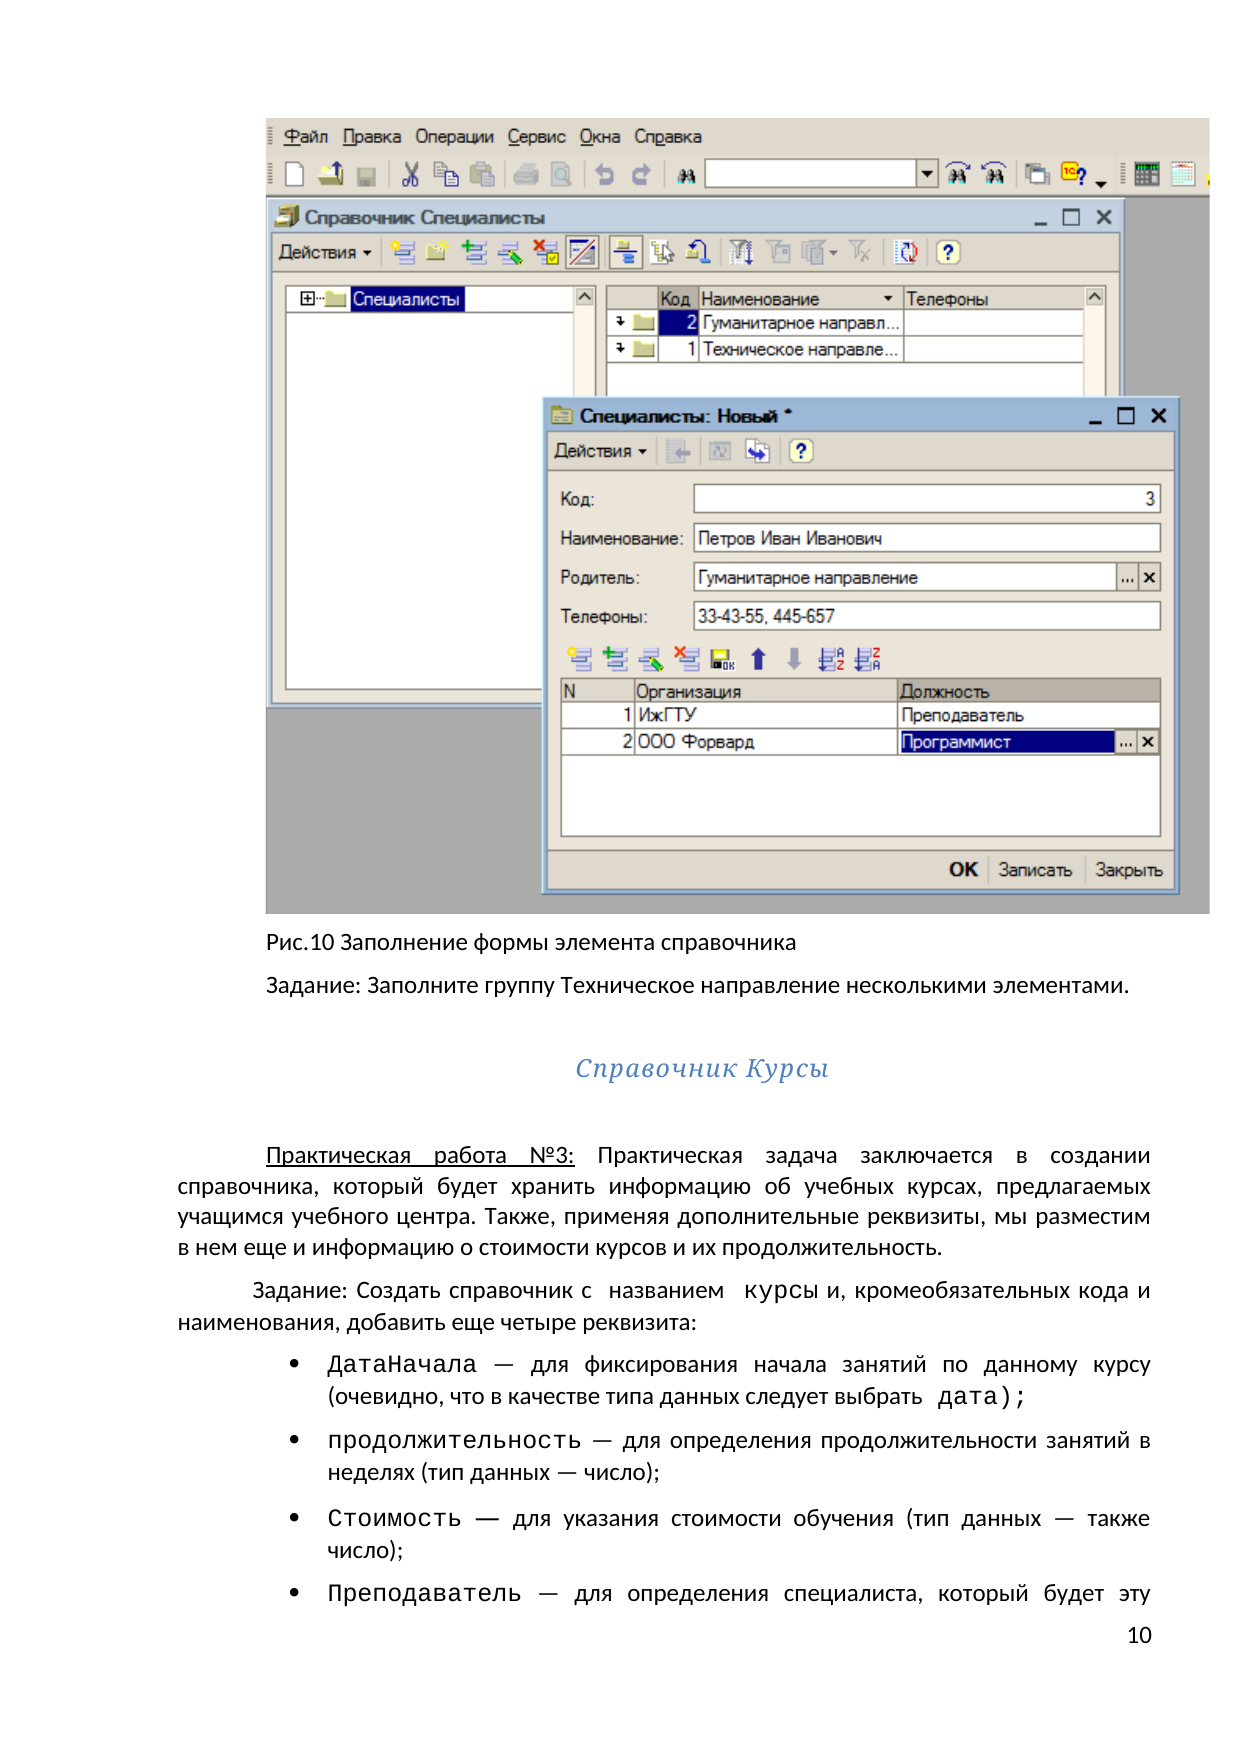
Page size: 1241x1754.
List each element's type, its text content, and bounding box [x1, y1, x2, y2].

text Справочник Курсы [177, 1055, 1152, 1084]
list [290, 1577, 1152, 1608]
list ДатаНачала — для фиксирования начала занятий по данному курсу (очевидно, что в качестве типа данных следует выбрать дата); [290, 1349, 1152, 1412]
picture [265, 118, 1210, 914]
text Практическая работа №3: Практическая задача заключается в создании справочника, который будет хранить информацию об учебных курсах, предлагаемых учащимся учебного центра. Также, применяя дополнительные реквизиты, мы разместим в нем еще и информацию о стоимости курсов и их продолжительность. [177, 1139, 1152, 1261]
text Рис.10 Заполнение формы элемента справочника [177, 926, 1152, 956]
text Задание: Создать справочник с названием курсы и, кромеобязательных кода и наименования, добавить еще четыре реквизита: [177, 1274, 1152, 1336]
list Стоимость — для указания стоимости обучения (тип данных — также число); [290, 1499, 1152, 1564]
list продолжительность — для определения продолжительности занятий в неделях (тип данных — число); [290, 1425, 1152, 1487]
text Задание: Заполните группу Техническое направление несколькими элементами. [177, 969, 1152, 999]
